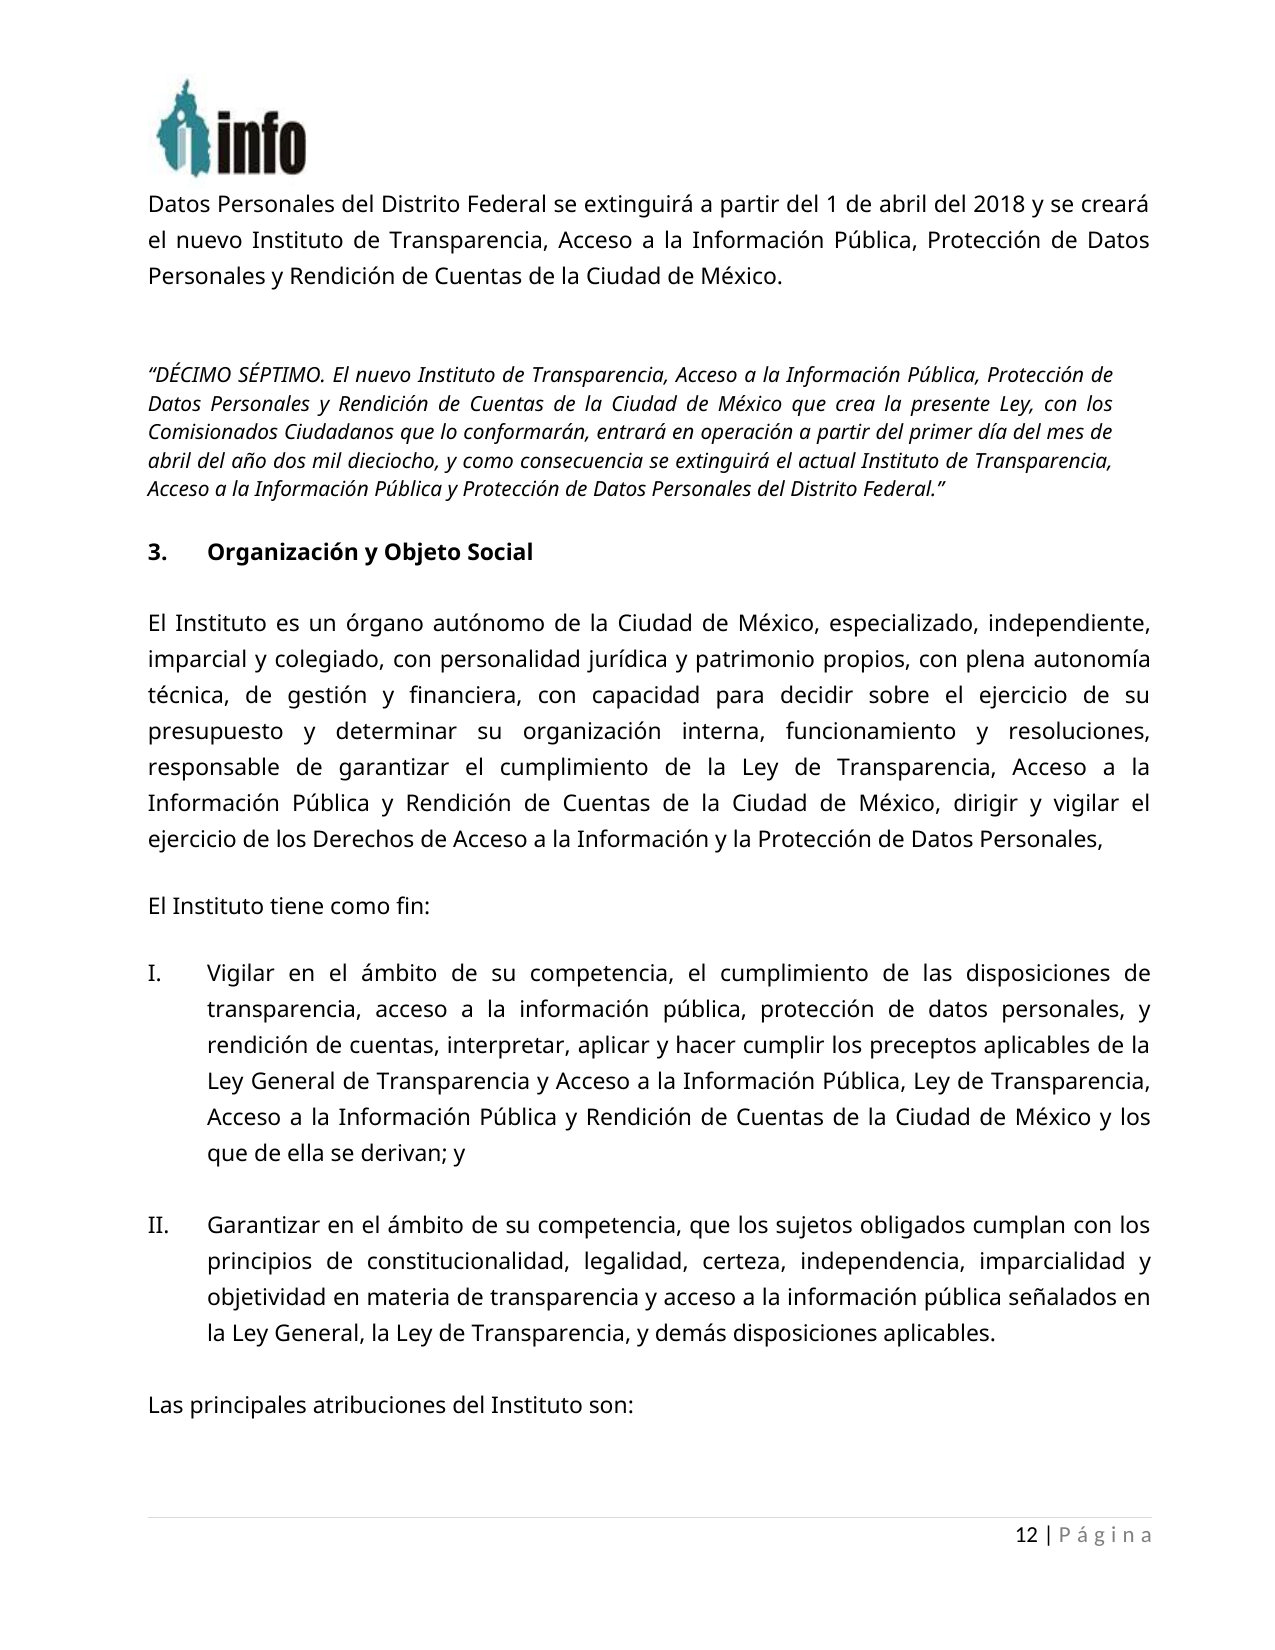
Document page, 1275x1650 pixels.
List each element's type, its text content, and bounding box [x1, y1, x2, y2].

text II. Garantizar en el ámbito de su competencia, que los sujetos obligados cumplan con los principios de constitucionalidad, legalidad, certeza, independencia, imparcialidad y objetividad en materia de transparencia y acceso a la información pública señalados en la Ley General, la Ley de Transparencia, y demás disposiciones aplicables. [148, 1209, 1152, 1348]
picture [147, 73, 307, 189]
text “DÉCIMO SÉPTIMO. El nuevo Instituto de Transparencia, Acceso a la Información Pública, Protección de Datos Personales y Rendición de Cuentas de la Ciudad de México que crea la presente Ley, con los Comisionados Ciudadanos que lo conformarán, entrará en operación a partir del primer día del mes de abril del año dos mil dieciocho, y como consecuencia se extinguirá el actual Instituto de Transparencia, Acceso a la Información Pública y Protección de Datos Personales del Distrito Federal.” [148, 361, 1117, 503]
text El Instituto tiene como fin: [148, 890, 1152, 921]
text El Instituto es un órgano autónomo de la Ciudad de México, especializado, independiente, imparcial y colegiado, con personalidad jurídica y patrimonio propios, con plena autonomía técnica, de gestión y financiera, con capacidad para decidir sobre el ejercicio de su presupuesto y determinar su organización interna, funcionamiento y resoluciones, responsable de garantizar el cumplimiento de la Ley de Transparencia, Acceso a la Información Pública y Rendición de Cuentas de la Ciudad de México, dirigir y vigilar el ejercicio de los Derechos de Acceso a la Información y la Protección de Datos Personales, [148, 607, 1152, 854]
text 3. Organización y Objeto Social [148, 535, 1152, 567]
list Vigilar en el ámbito de su competencia, el cumplimiento de las disposiciones de transparencia, acceso a la información pública, protección de datos personales, y rendición de cuentas, interpretar, aplicar y hacer cumplir los preceptos aplicables de la Ley General de Transparencia y Acceso a la Información Pública, Ley de Transparencia, Acceso a la Información Pública y Rendición de Cuentas de la Ciudad de México y los que de ella se derivan; y [148, 957, 1152, 1168]
text Las principales atribuciones del Instituto son: [148, 1388, 1152, 1420]
